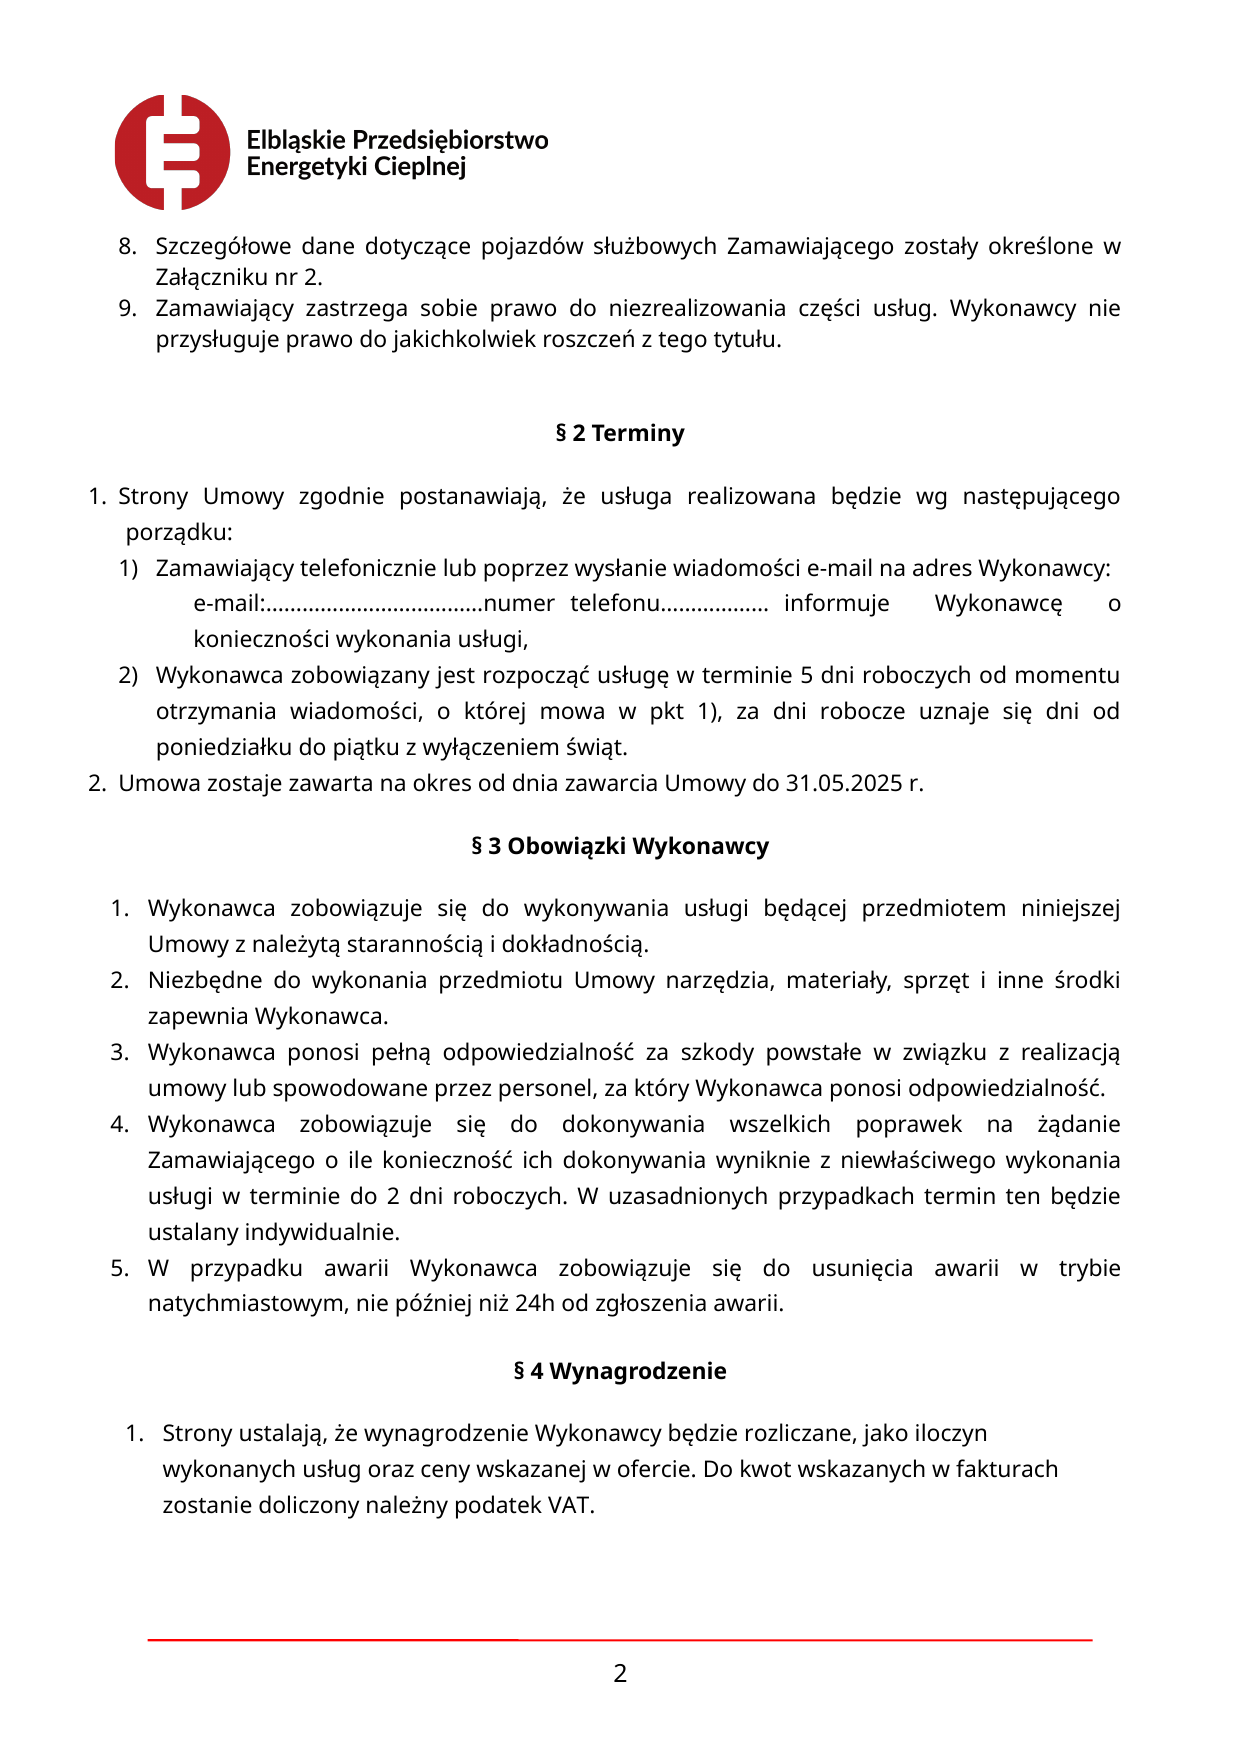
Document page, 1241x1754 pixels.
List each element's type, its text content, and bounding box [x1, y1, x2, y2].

list Wykonawca ponosi pełną odpowiedzialność za szkody powstałe w związku z realizacją umowy lub spowodowane przez personel, za który Wykonawca ponosi odpowiedzialność. [110, 1036, 1122, 1103]
list Wykonawca zobowiązuje się do wykonywania usługi będącej przedmiotem niniejszej Umowy z należytą starannością i dokładnością. [110, 892, 1122, 959]
list Wykonawca zobowiązuje się do dokonywania wszelkich poprawek na żądanie Zamawiającego o ile konieczność ich dokonywania wyniknie z niewłaściwego wykonania usługi w terminie do 2 dni roboczych. W uzasadnionych przypadkach termin ten będzie ustalany indywidualnie. [110, 1108, 1122, 1247]
list Zamawiający zastrzega sobie prawo do niezrealizowania części usług. Wykonawcy nie przysługuje prawo do jakichkolwiek roszczeń z tego tytułu. [118, 292, 1122, 354]
text § 2 Terminy [118, 417, 1122, 448]
list W przypadku awarii Wykonawca zobowiązuje się do usunięcia awarii w trybie natychmiastowym, nie później niż 24h od zgłoszenia awarii. [110, 1251, 1122, 1319]
list Umowa zostaje zawarta na okres od dnia zawarcia Umowy do 31.05.2025 r. [88, 767, 1122, 798]
list Strony Umowy zgodnie postanawiają, że usługa realizowana będzie wg następującego porządku: [88, 479, 1122, 547]
picture [114, 95, 549, 210]
list Wykonawca zobowiązany jest rozpocząć usługę w terminie 5 dni roboczych od momentu otrzymania wiadomości, o której mowa w pkt 1), za dni robocze uznaje się dni od poniedziałku do piątku z wyłączeniem świąt. [118, 659, 1122, 762]
text § 4 Wynagrodzenie [118, 1354, 1122, 1386]
list Strony ustalają, że wynagrodzenie Wykonawcy będzie rozliczane, jako iloczyn wykonanych usług oraz ceny wskazanej w ofercie. Do kwot wskazanych w fakturach zostanie doliczony należny podatek VAT. [125, 1417, 1122, 1520]
text e-mail:………………………………numer telefonu……………… informuje Wykonawcę o konieczności wykonania usługi, [193, 587, 1122, 654]
text § 3 Obowiązki Wykonawcy [118, 829, 1122, 861]
list Niezbędne do wykonania przedmiotu Umowy narzędzia, materiały, sprzęt i inne środki zapewnia Wykonawca. [110, 964, 1122, 1031]
list Zamawiający telefonicznie lub poprzez wysłanie wiadomości e-mail na adres Wykonawcy: [118, 551, 1122, 583]
list Szczegółowe dane dotyczące pojazdów służbowych Zamawiającego zostały określone w Załączniku nr 2. [118, 229, 1122, 292]
